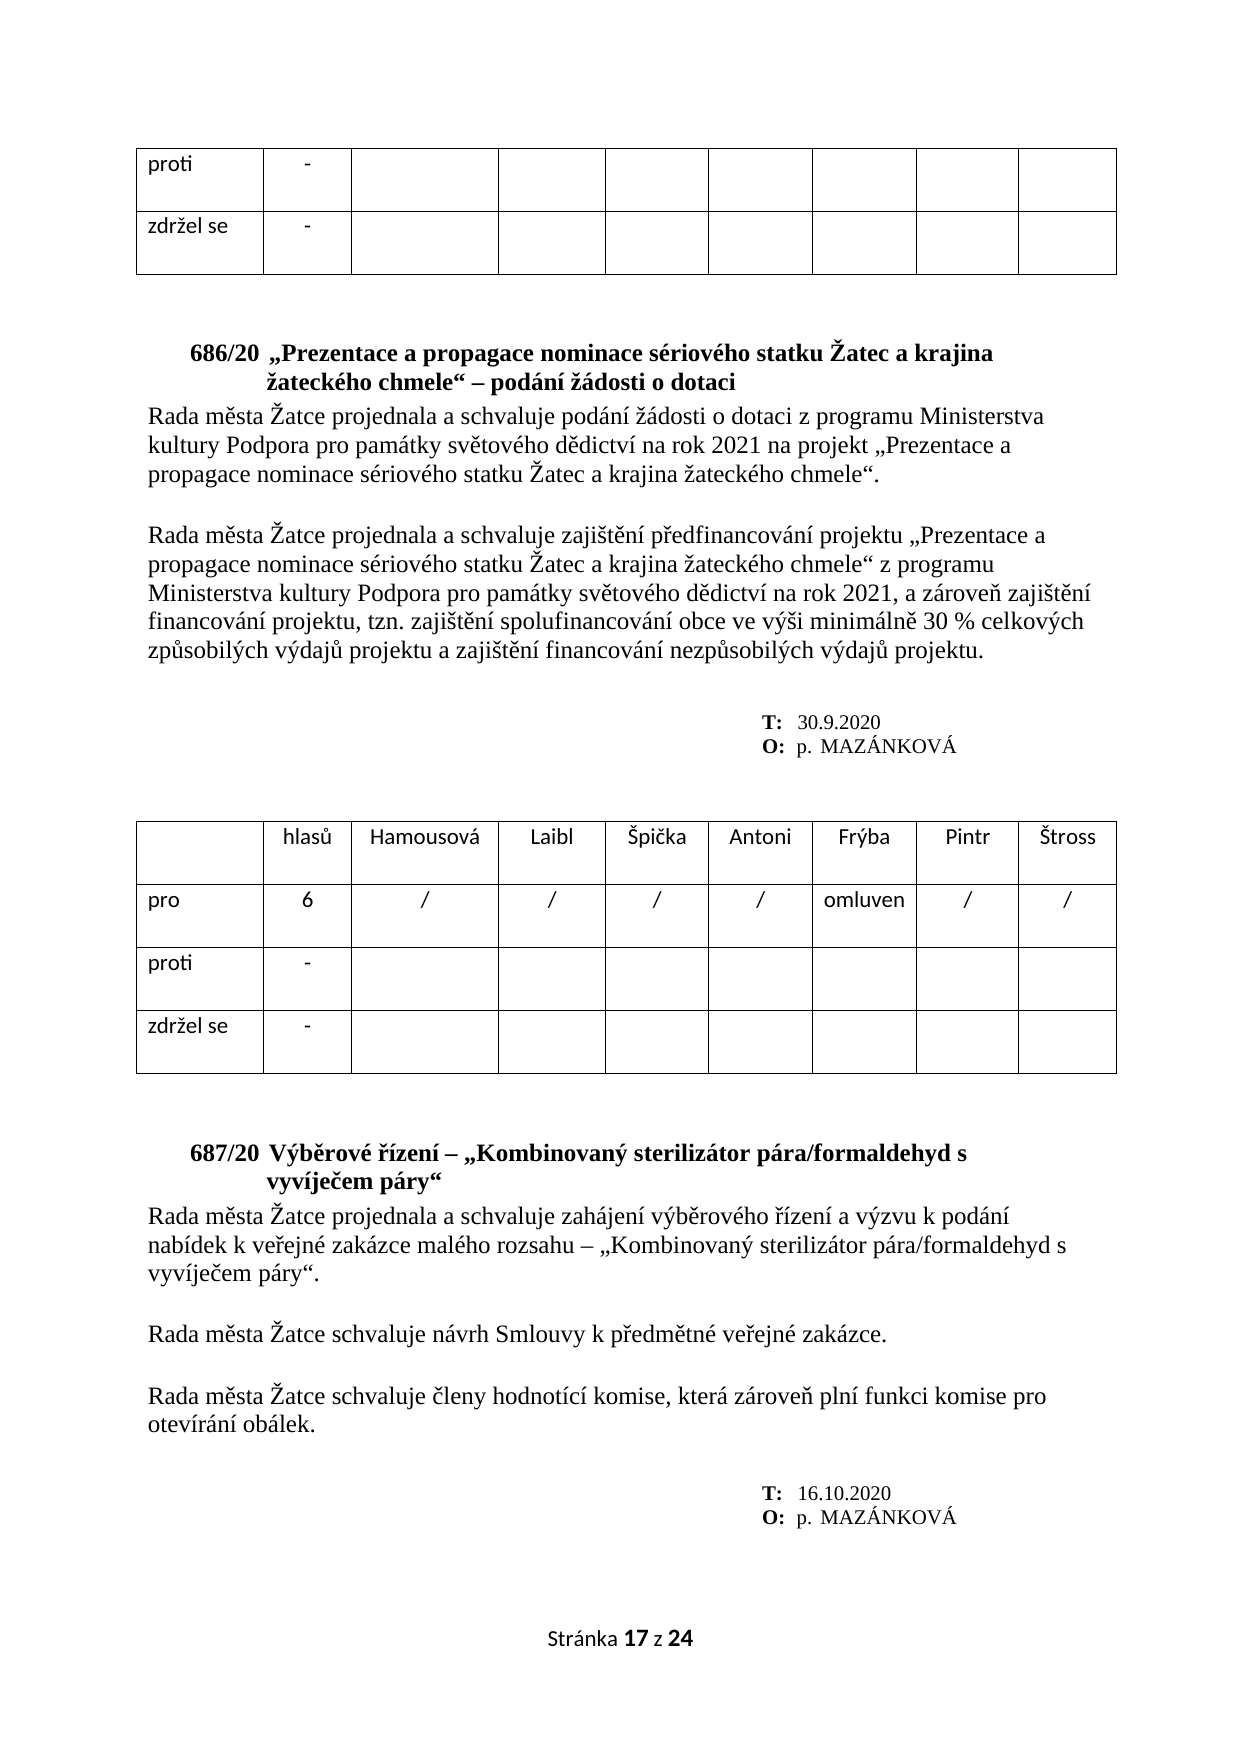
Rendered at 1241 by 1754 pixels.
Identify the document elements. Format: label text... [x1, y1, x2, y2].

table_cell [1019, 1011, 1116, 1073]
table_cell omluven [813, 885, 916, 947]
table_cell / [917, 885, 1018, 947]
table_header Hamousová [352, 822, 498, 884]
table_cell / [352, 885, 498, 947]
text Rada města Žatce schvaluje návrh Smlouvy k předmětné veřejné zakázce. [148, 1319, 1093, 1348]
table_cell [813, 149, 916, 211]
table_cell / [606, 885, 708, 947]
table_cell [709, 212, 812, 274]
table_cell [606, 948, 708, 1010]
text otevírání obálek. [148, 1409, 1093, 1438]
table_cell [813, 212, 916, 274]
table_cell [499, 948, 605, 1010]
table_cell / [1019, 885, 1116, 947]
table_header Laibl [499, 822, 605, 884]
table_header hlasů [264, 822, 351, 884]
table_cell zdržel se [137, 1011, 263, 1073]
table_header [137, 822, 263, 884]
table_header Štross [1019, 822, 1116, 884]
table_cell [709, 948, 812, 1010]
table_cell [606, 212, 708, 274]
text kultury Podpora pro památky světového dědictví na rok 2021 na projekt „Prezentace a propagace nominace sériového statku Žatec a krajina žateckého chmele“. [148, 430, 1093, 488]
text propagace nominace sériového statku Žatec a krajina žateckého chmele“ z programu Ministerstva kultury Podpora pro památky světového dědictví na rok 2021, a zároveň zajištění financování projektu, tzn. zajištění spolufinancování obce ve výši minimálně 30 % celkových způsobilých výdajů projektu a zajištění financování nezpůsobilých výdajů projektu. [148, 549, 1093, 664]
table_cell [499, 212, 605, 274]
text Rada města Žatce projednala a schvaluje zajištění předfinancování projektu „Prezentace a [148, 520, 1093, 549]
text T: 30.9.2020 [148, 710, 1093, 734]
table_cell [606, 1011, 708, 1073]
table_header Frýba [813, 822, 916, 884]
text Rada města Žatce projednala a schvaluje zahájení výběrového řízení a výzvu k podání nabídek k veřejné zakázce malého rozsahu – „Kombinovaný sterilizátor pára/formaldehyd s vyvíječem páry“. [148, 1201, 1093, 1287]
table_cell [606, 149, 708, 211]
text 686/20 „Prezentace a propagace nominace sériového statku Žatec a krajina [148, 338, 1093, 367]
text O: p. MAZÁNKOVÁ [148, 1505, 1093, 1529]
table_cell [917, 212, 1018, 274]
table_header Pintr [917, 822, 1018, 884]
table_cell / [709, 885, 812, 947]
table_cell - [264, 149, 351, 211]
table_cell [499, 149, 605, 211]
text vyvíječem páry“ [148, 1166, 1093, 1195]
table_cell [1019, 149, 1116, 211]
text Rada města Žatce schvaluje členy hodnotící komise, která zároveň plní funkci komise pro [148, 1381, 1093, 1409]
table_cell zdržel se [137, 212, 263, 274]
table_cell [917, 948, 1018, 1010]
table_cell [352, 212, 498, 274]
table_cell [917, 149, 1018, 211]
table_cell pro [137, 885, 263, 947]
table_cell / [499, 885, 605, 947]
table_cell proti [137, 948, 263, 1010]
table_cell [917, 1011, 1018, 1073]
table_cell [813, 948, 916, 1010]
text O: p. MAZÁNKOVÁ [148, 734, 1093, 758]
table_cell [813, 1011, 916, 1073]
table_cell 6 [264, 885, 351, 947]
text Rada města Žatce projednala a schvaluje podání žádosti o dotaci z programu Ministerstva [148, 401, 1093, 430]
table_cell [499, 1011, 605, 1073]
table_cell [352, 948, 498, 1010]
table_cell [709, 149, 812, 211]
table_cell - [264, 1011, 351, 1073]
text žateckého chmele“ – podání žádosti o dotaci [148, 367, 1093, 396]
table_cell [1019, 212, 1116, 274]
text T: 16.10.2020 [148, 1481, 1093, 1505]
table_cell [1019, 948, 1116, 1010]
text 687/20 Výběrové řízení – „Kombinovaný sterilizátor pára/formaldehyd s [148, 1138, 1093, 1166]
table_cell [709, 1011, 812, 1073]
table_cell - [264, 948, 351, 1010]
table_header Špička [606, 822, 708, 884]
table_header Antoni [709, 822, 812, 884]
table_cell proti [137, 149, 263, 211]
table_cell - [264, 212, 351, 274]
table_cell [352, 1011, 498, 1073]
table_cell [352, 149, 498, 211]
